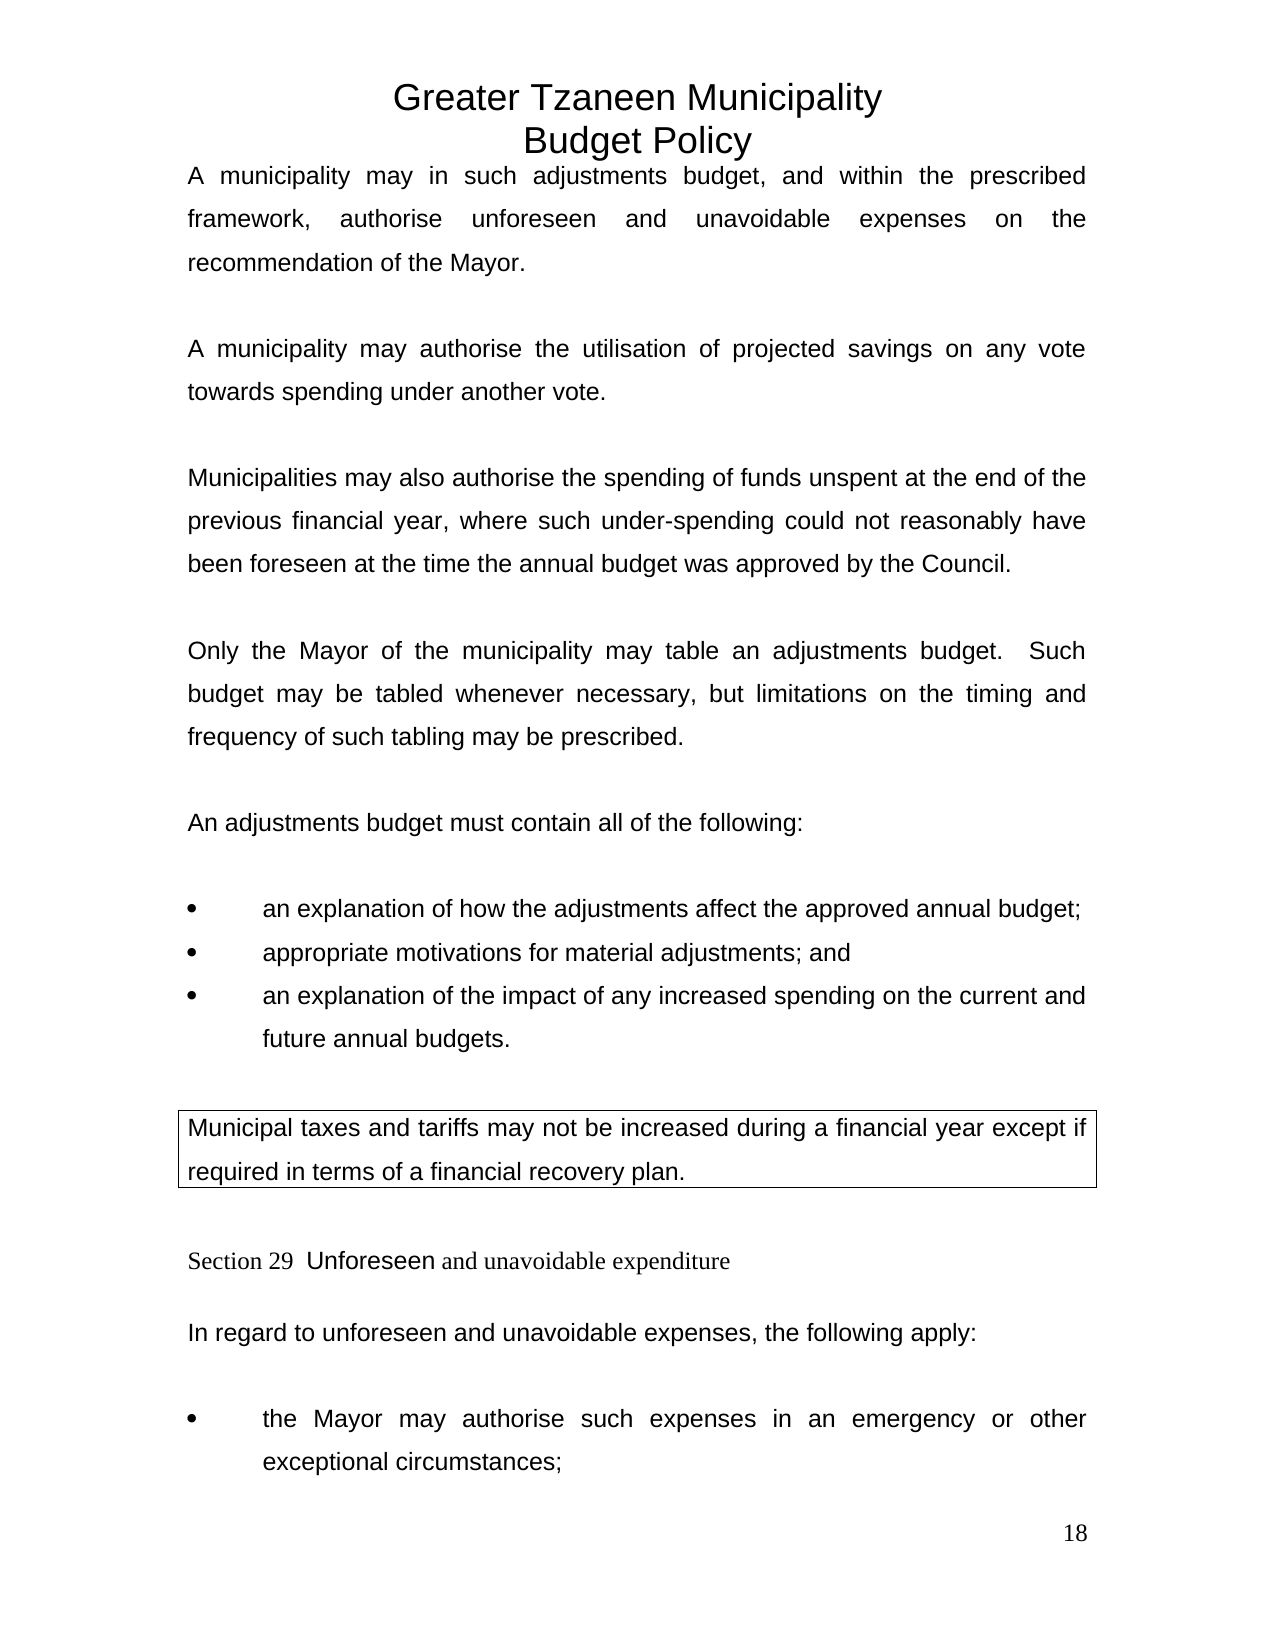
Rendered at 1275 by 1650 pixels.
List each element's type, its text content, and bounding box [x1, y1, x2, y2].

text Section 29 Unforeseen and unavoidable expenditure [187, 1246, 1088, 1275]
text An adjustments budget must contain all of the following: [187, 808, 1088, 837]
list appropriate motivations for material adjustments; and [187, 938, 1088, 966]
text Municipal taxes and tariffs may not be increased during a financial year except if required in terms of a financial recovery plan. [179, 1111, 1096, 1187]
text In regard to unforeseen and unavoidable expenses, the following apply: [187, 1318, 1088, 1347]
text A municipality may in such adjustments budget, and within the prescribed framework, authorise unforeseen and unavoidable expenses on the recommendation of the Mayor. [187, 161, 1088, 276]
list the Mayor may authorise such expenses in an emergency or other exceptional circumstances; [187, 1404, 1088, 1476]
list an explanation of the impact of any increased spending on the current and future annual budgets. [187, 981, 1088, 1053]
list an explanation of how the adjustments affect the approved annual budget; [187, 894, 1088, 923]
text A municipality may authorise the utilisation of projected savings on any vote towards spending under another vote. [187, 334, 1088, 406]
text Only the Mayor of the municipality may table an adjustments budget. Such budget may be tabled whenever necessary, but limitations on the timing and frequency of such tabling may be prescribed. [187, 636, 1088, 751]
text Municipalities may also authorise the spending of funds unspent at the end of the previous financial year, where such under-spending could not reasonably have been foreseen at the time the annual budget was approved by the Council. [187, 463, 1088, 578]
